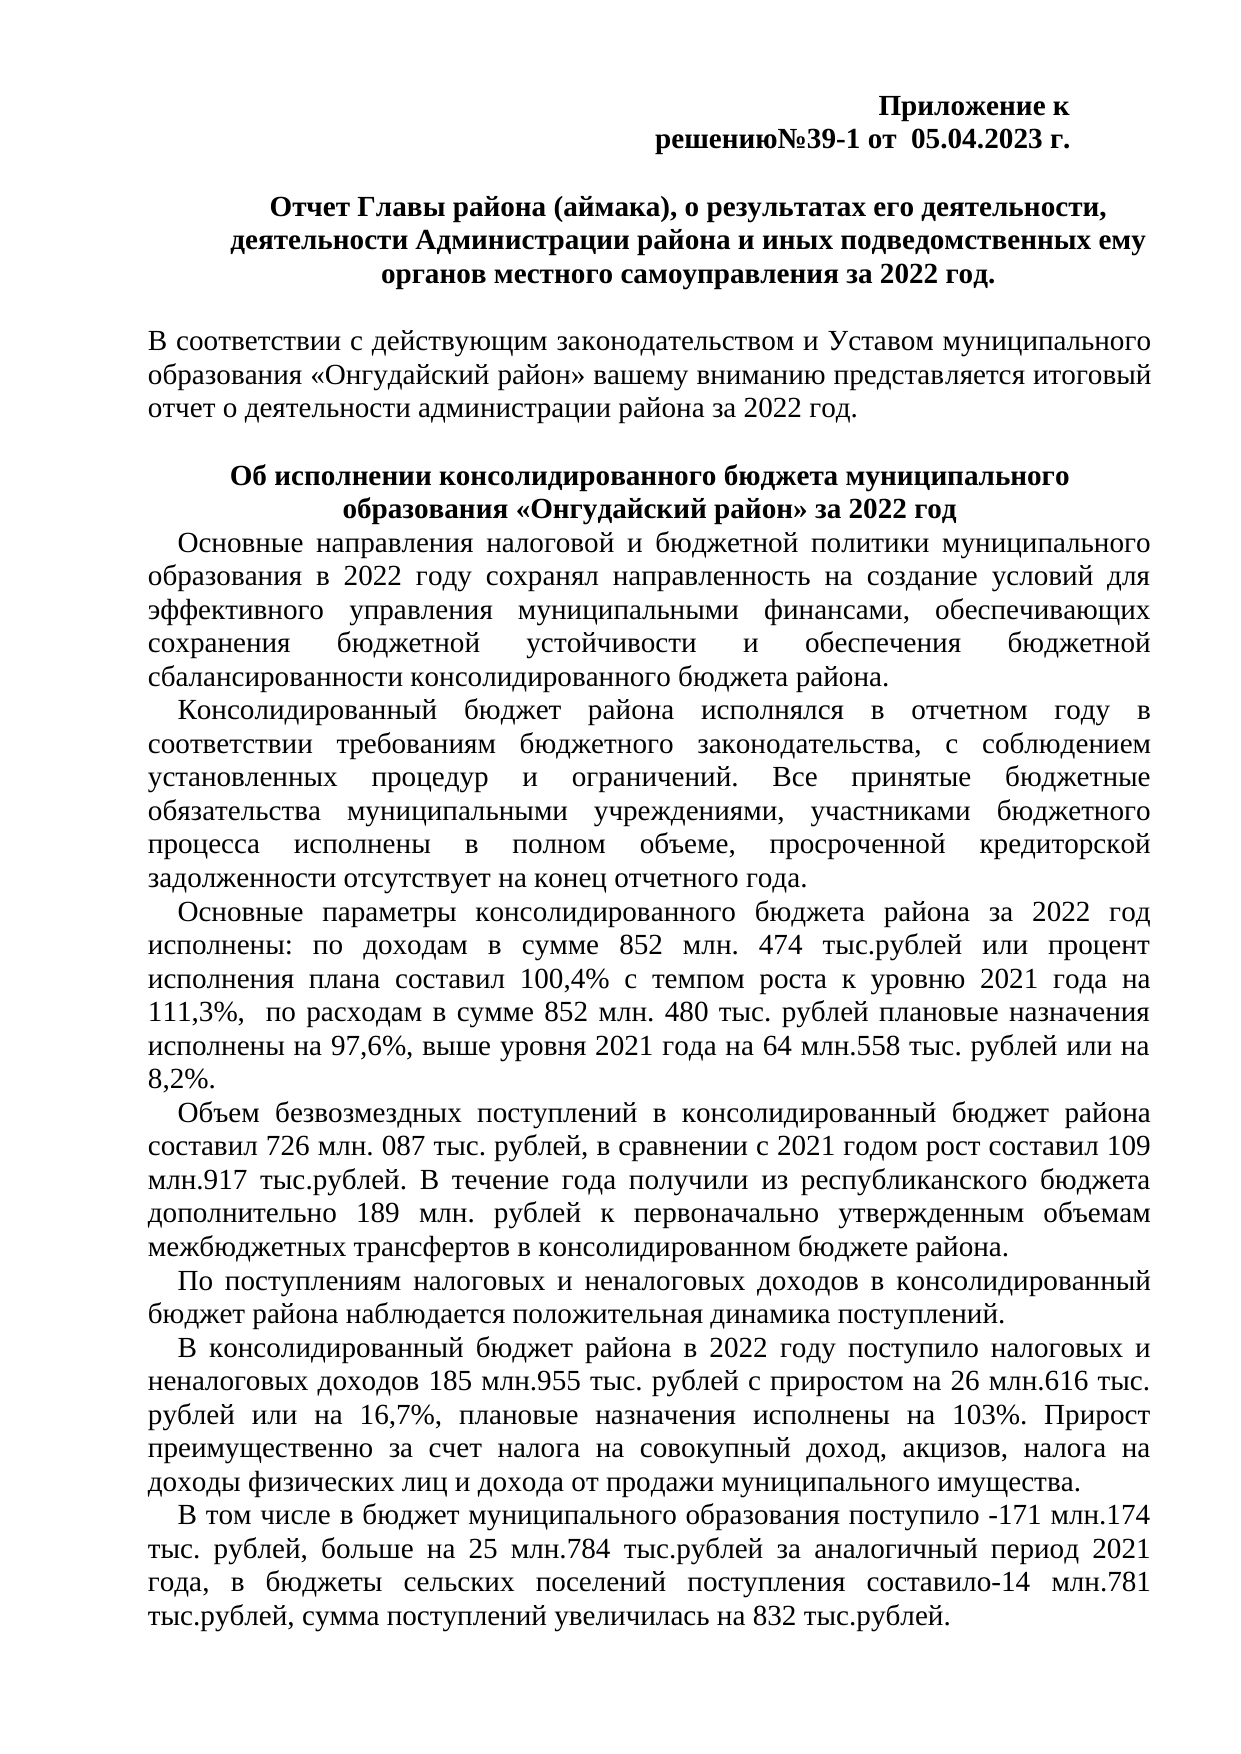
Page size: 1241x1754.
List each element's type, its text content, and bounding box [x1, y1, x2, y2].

text Об исполнении консолидированного бюджета муниципального образования «Онгудайский район» за 2022 год [148, 458, 1152, 525]
text Отчет Главы района (аймака), о результатах его деятельности, деятельности Администрации района и иных подведомственных ему органов местного самоуправления за 2022 год. [225, 189, 1152, 290]
text В том числе в бюджет муниципального образования поступило -171 млн.174 тыс. рублей, больше на 25 млн.784 тыс.рублей за аналогичный период 2021 года, в бюджеты сельских поселений поступления составило-14 млн.781 тыс.рублей, сумма поступлений увеличилась на 832 тыс.рублей. [148, 1497, 1152, 1632]
text Основные направления налоговой и бюджетной политики муниципального образования в 2022 году сохранял направленность на создание условий для эффективного управления муниципальными финансами, обеспечивающих сохранения бюджетной устойчивости и обеспечения бюджетной сбалансированности консолидированного бюджета района. [148, 525, 1152, 692]
text По поступлениям налоговых и неналоговых доходов в консолидированный бюджет района наблюдается положительная динамика поступлений. [148, 1263, 1152, 1330]
text В консолидированный бюджет района в 2022 году поступило налоговых и неналоговых доходов 185 млн.955 тыс. рублей с приростом на 26 млн.616 тыс. рублей или на 16,7%, плановые назначения исполнены на 103%. Прирост преимущественно за счет налога на совокупный доход, акцизов, налога на доходы физических лиц и дохода от продажи муниципального имущества. [148, 1330, 1152, 1497]
text Объем безвозмездных поступлений в консолидированный бюджет района составил 726 млн. 087 тыс. рублей, в сравнении с 2021 годом рост составил 109 млн.917 тыс.рублей. В течение года получили из республиканского бюджета дополнительно 189 млн. рублей к первоначально утвержденным объемам межбюджетных трансфертов в консолидированном бюджете района. [148, 1095, 1152, 1263]
text решению№39-1 от 05.04.2023 г. [225, 122, 1152, 156]
text В соответствии с действующим законодательством и Уставом муниципального образования «Онгудайский район» вашему вниманию представляется итоговый отчет о деятельности администрации района за 2022 год. [148, 323, 1152, 424]
text Основные параметры консолидированного бюджета района за 2022 год исполнены: по доходам в сумме 852 млн. 474 тыс.рублей или процент исполнения плана составил 100,4% с темпом роста к уровню 2021 года на 111,3%, по расходам в сумме 852 млн. 480 тыс. рублей плановые назначения исполнены на 97,6%, выше уровня 2021 года на 64 млн.558 тыс. рублей или на 8,2%. [148, 894, 1152, 1095]
text Приложение к [225, 89, 1152, 122]
text Консолидированный бюджет района исполнялся в отчетном году в соответствии требованиям бюджетного законодательства, с соблюдением установленных процедур и ограничений. Все принятые бюджетные обязательства муниципальными учреждениями, участниками бюджетного процесса исполнены в полном объеме, просроченной кредиторской задолженности отсутствует на конец отчетного года. [148, 692, 1152, 894]
